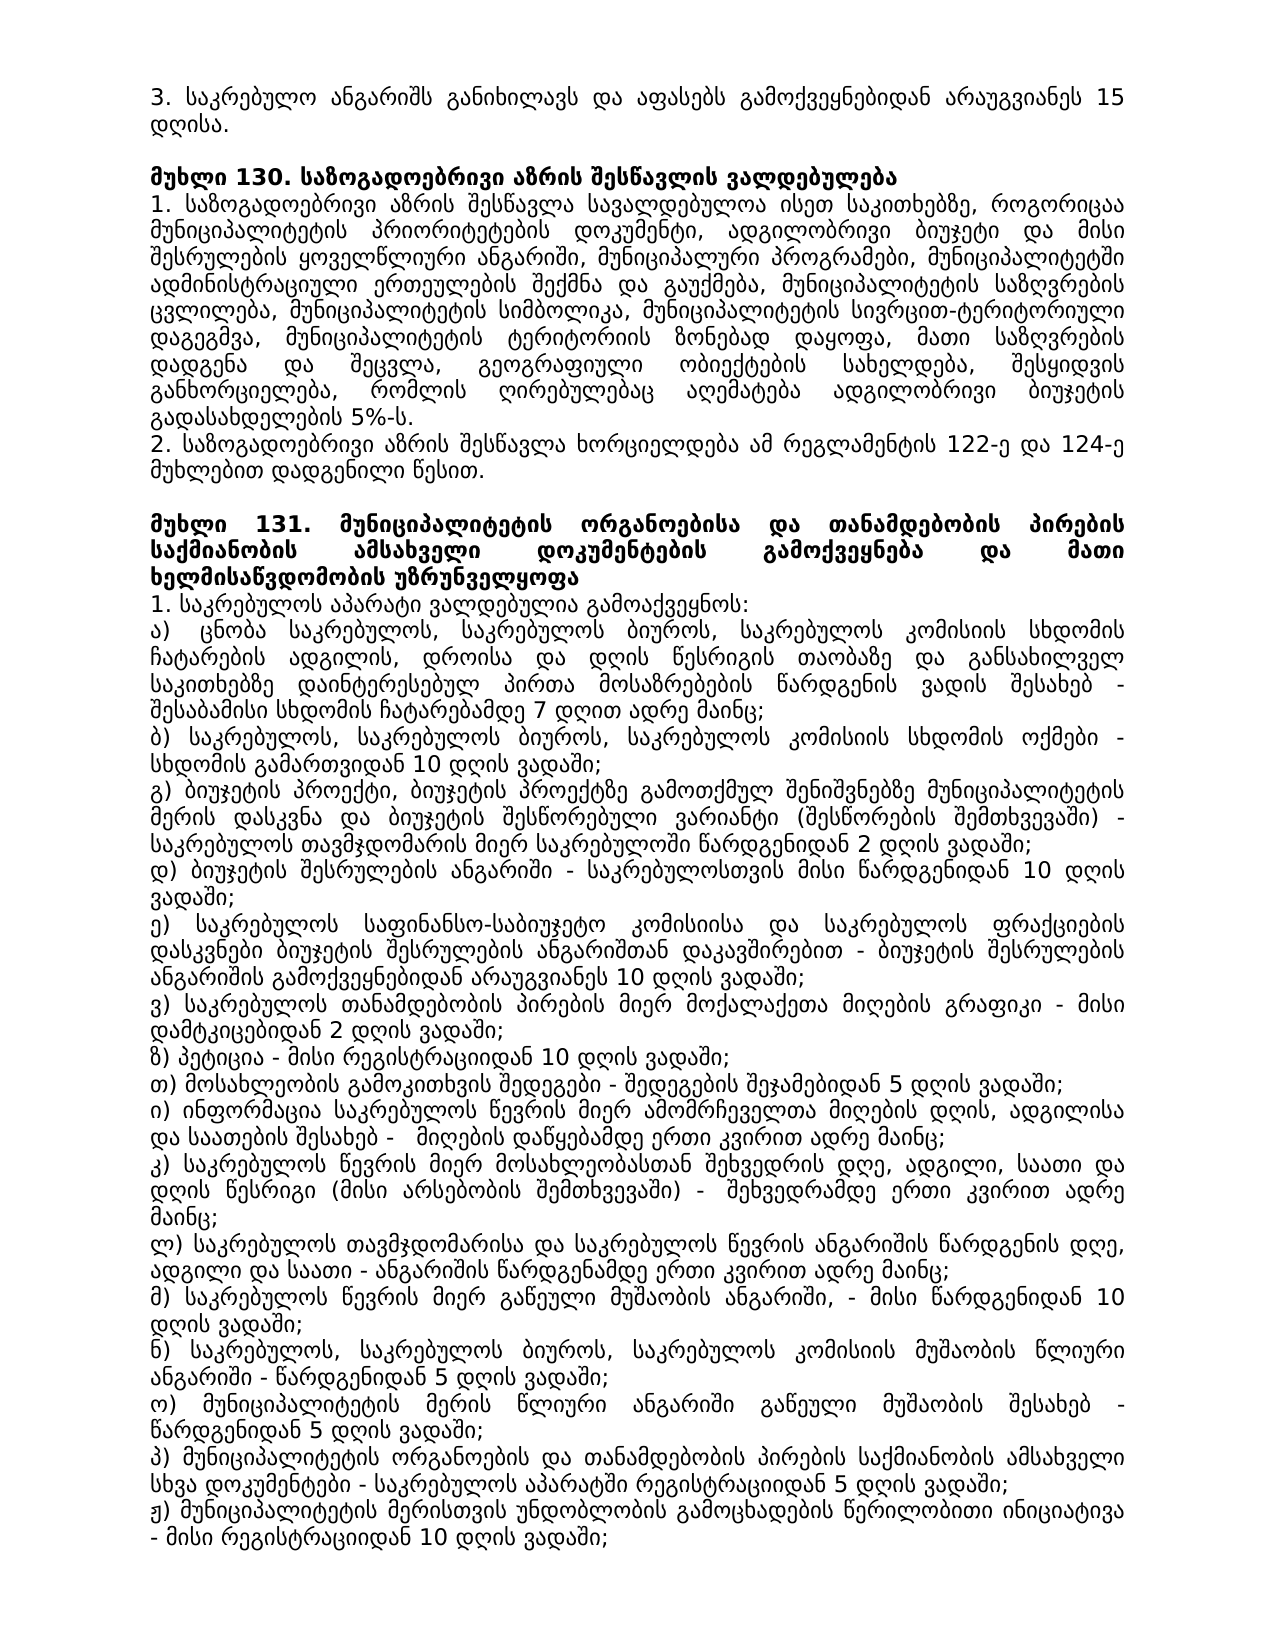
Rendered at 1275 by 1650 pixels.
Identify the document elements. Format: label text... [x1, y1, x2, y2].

text ვ) საკრებულოს თანამდებობის პირების მიერ მოქალაქეთა მიღების გრაფიკი - მისი დამტკიცებიდან 2 დღის ვადაში; [150, 991, 1125, 1044]
text ზ) პეტიცია - მისი რეგისტრაციიდან 10 დღის ვადაში; [150, 1044, 1125, 1071]
text გ) ბიუჯეტის პროექტი, ბიუჯეტის პროექტზე გამოთქმულ შენიშვნებზე მუნიციპალიტეტის მერის დასკვნა და ბიუჯეტის შესწორებული ვარიანტი (შესწორების შემთხვევაში) - საკრებულოს თავმჯდომარის მიერ საკრებულოში წარდგენიდან 2 დღის ვადაში; [150, 778, 1125, 858]
text 3. საკრებულო ანგარიშს განიხილავს და აფასებს გამოქვეყნებიდან არაუგვიანეს 15 დღისა. [150, 84, 1125, 138]
text ჟ) მუნიციპალიტეტის მერისთვის უნდობლობის გამოცხადების წერილობითი ინიციატივა - მისი რეგისტრაციიდან 10 დღის ვადაში; [150, 1498, 1125, 1551]
text კ) საკრებულოს წევრის მიერ მოსახლეობასთან შეხვედრის დღე, ადგილი, საათი და დღის წესრიგი (მისი არსებობის შემთხვევაში) - შეხვედრამდე ერთი კვირით ადრე მაინც; [150, 1151, 1125, 1231]
text ო) მუნიციპალიტეტის მერის წლიური ანგარიში გაწეული მუშაობის შესახებ - წარდგენიდან 5 დღის ვადაში; [150, 1391, 1125, 1444]
text 1. საზოგადოებრივი აზრის შესწავლა სავალდებულოა ისეთ საკითხებზე, როგორიცაა მუნიციპალიტეტის პრიორიტეტების დოკუმენტი, ადგილობრივი ბიუჯეტი და მისი შესრულების ყოველწლიური ანგარიში, მუნიციპალური პროგრამები, მუნიციპალიტეტში ადმინისტრაციული ერთეულების შექმნა და გაუქმება, მუნიციპალიტეტის საზღვრების ცვლილება, მუნიციპალიტეტის სიმბოლიკა, მუნიციპალიტეტის სივრცით-ტერიტორიული დაგეგმვა, მუნიციპალიტეტის ტერიტორიის ზონებად დაყოფა, მათი საზღვრების დადგენა და შეცვლა, გეოგრაფიული ობიექტების სახელდება, შესყიდვის განხორციელება, რომლის ღირებულებაც აღემატება ადგილობრივი ბიუჯეტის გადასახდელების 5%-ს. [150, 191, 1125, 431]
text მ) საკრებულოს წევრის მიერ გაწეული მუშაობის ანგარიში, - მისი წარდგენიდან 10 დღის ვადაში; [150, 1284, 1125, 1338]
text ა) ცნობა საკრებულოს, საკრებულოს ბიუროს, საკრებულოს კომისიის სხდომის ჩატარების ადგილის, დროისა და დღის წესრიგის თაობაზე და განსახილველ საკითხებზე დაინტერესებულ პირთა მოსაზრებების წარდგენის ვადის შესახებ - შესაბამისი სხდომის ჩატარებამდე 7 დღით ადრე მაინც; [150, 618, 1125, 724]
text 2. საზოგადოებრივი აზრის შესწავლა ხორციელდება ამ რეგლამენტის 122-ე და 124-ე მუხლებით დადგენილი წესით. [150, 431, 1125, 484]
text 1. საკრებულოს აპარატი ვალდებულია გამოაქვეყნოს: [150, 591, 1125, 618]
text ი) ინფორმაცია საკრებულოს წევრის მიერ ამომრჩეველთა მიღების დღის, ადგილისა და საათების შესახებ - მიღების დაწყებამდე ერთი კვირით ადრე მაინც; [150, 1098, 1125, 1151]
text ბ) საკრებულოს, საკრებულოს ბიუროს, საკრებულოს კომისიის სხდომის ოქმები - სხდომის გამართვიდან 10 დღის ვადაში; [150, 724, 1125, 778]
text ლ) საკრებულოს თავმჯდომარისა და საკრებულოს წევრის ანგარიშის წარდგენის დღე, ადგილი და საათი - ანგარიშის წარდგენამდე ერთი კვირით ადრე მაინც; [150, 1231, 1125, 1284]
text თ) მოსახლეობის გამოკითხვის შედეგები - შედეგების შეჯამებიდან 5 დღის ვადაში; [150, 1071, 1125, 1098]
text ე) საკრებულოს საფინანსო-საბიუჯეტო კომისიისა და საკრებულოს ფრაქციების დასკვნები ბიუჯეტის შესრულების ანგარიშთან დაკავშირებით - ბიუჯეტის შესრულების ანგარიშის გამოქვეყნებიდან არაუგვიანეს 10 დღის ვადაში; [150, 911, 1125, 991]
text მუხლი 130. საზოგადოებრივი აზრის შესწავლის ვალდებულება [150, 164, 1125, 191]
text დ) ბიუჯეტის შესრულების ანგარიში - საკრებულოსთვის მისი წარდგენიდან 10 დღის ვადაში; [150, 858, 1125, 911]
text მუხლი 131. მუნიციპალიტეტის ორგანოებისა და თანამდებობის პირების საქმიანობის ამსახველი დოკუმენტების გამოქვეყნება და მათი ხელმისაწვდომობის უზრუნველყოფა [150, 511, 1125, 591]
text ნ) საკრებულოს, საკრებულოს ბიუროს, საკრებულოს კომისიის მუშაობის წლიური ანგარიში - წარდგენიდან 5 დღის ვადაში; [150, 1338, 1125, 1391]
text პ) მუნიციპალიტეტის ორგანოების და თანამდებობის პირების საქმიანობის ამსახველი სხვა დოკუმენტები - საკრებულოს აპარატში რეგისტრაციიდან 5 დღის ვადაში; [150, 1444, 1125, 1498]
